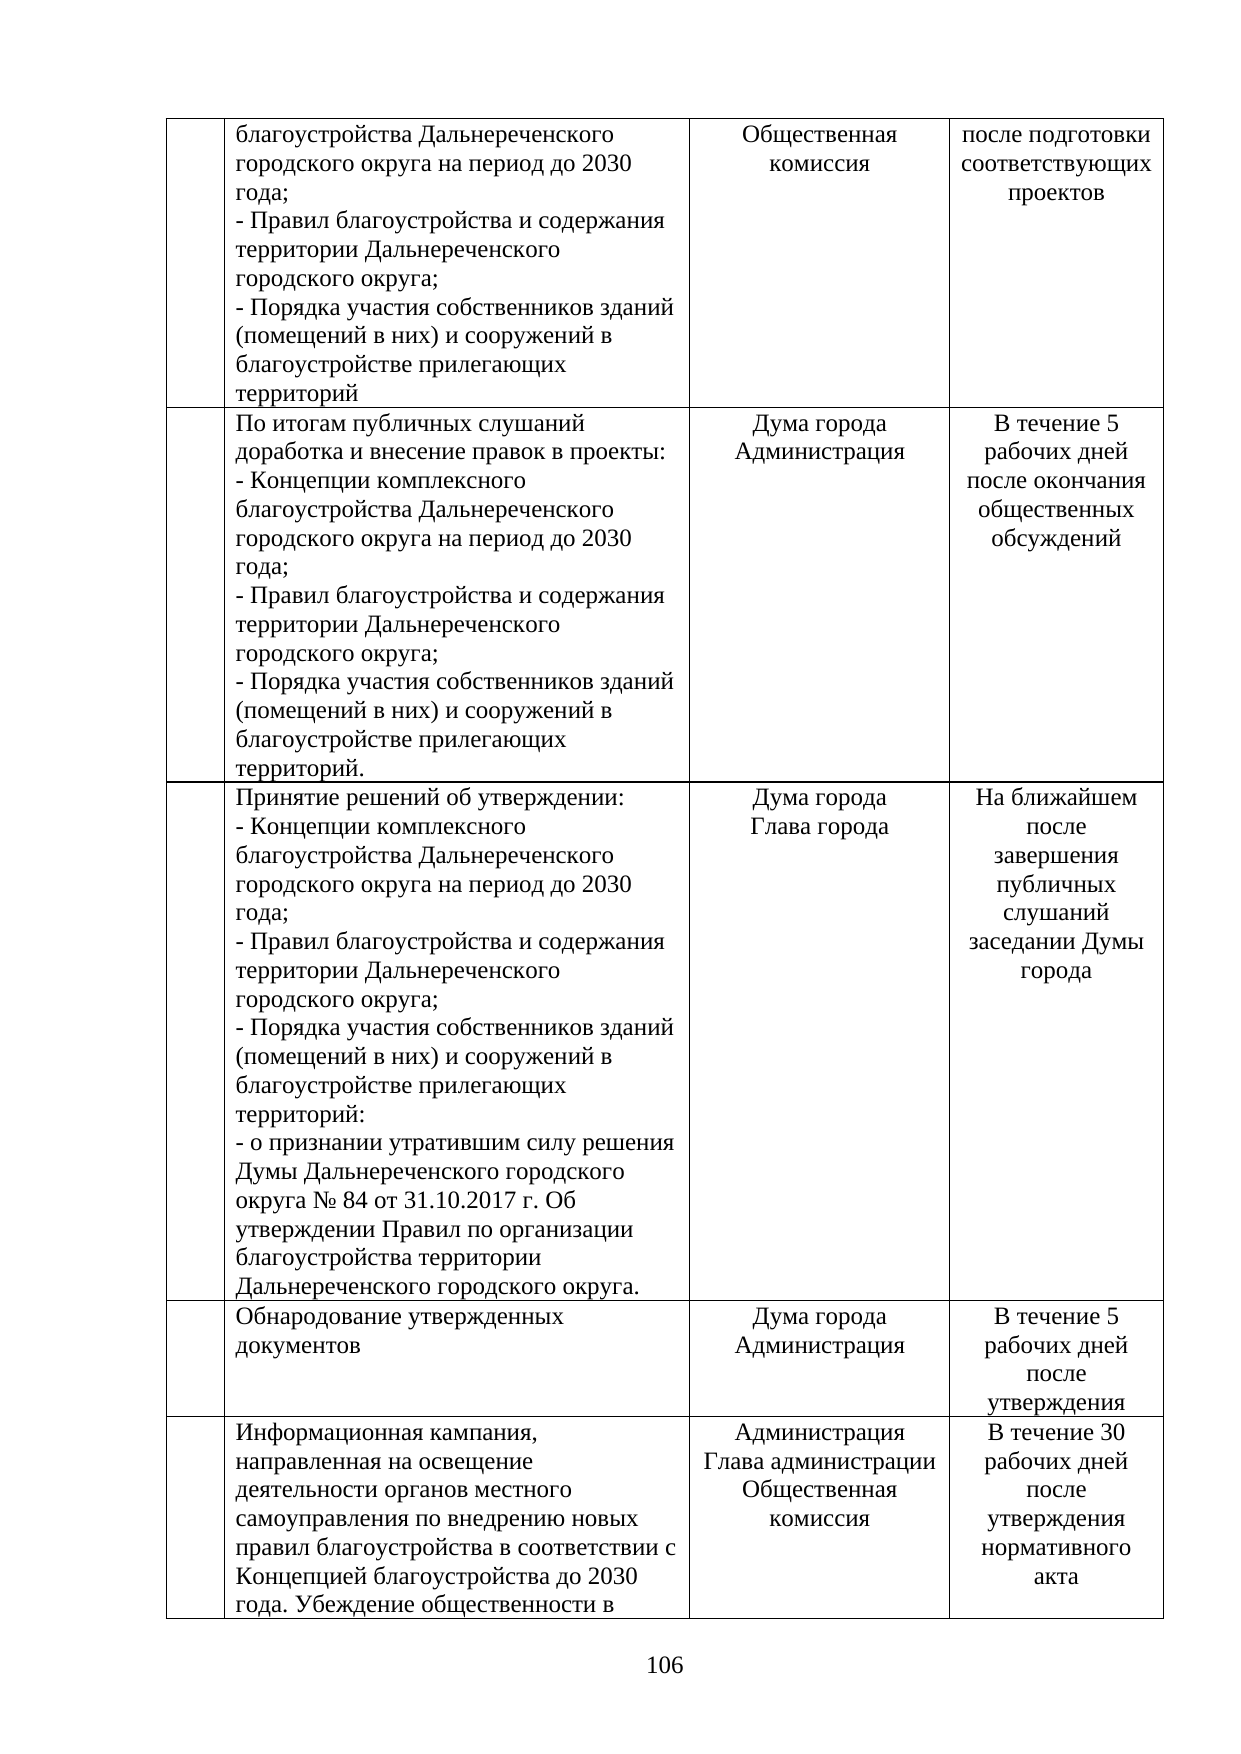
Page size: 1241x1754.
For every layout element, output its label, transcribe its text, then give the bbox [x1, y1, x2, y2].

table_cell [690, 119, 949, 407]
table_cell [167, 1301, 224, 1416]
table_cell [167, 408, 224, 781]
table_cell [167, 783, 224, 1300]
table_cell По итогам публичных слушаний доработка и внесение правок в проекты: - Концепции комплексного благоустройства Дальнереченского городского округа на период до 2030 года; - Правил благоустройства и содержания территории Дальнереченского городского округа; - Порядка участия собственников зданий (помещений в них) и сооружений в благоустройстве прилегающих территорий. [225, 408, 689, 781]
table_cell Принятие решений об утверждении: - Концепции комплексного благоустройства Дальнереченского городского округа на период до 2030 года; - Правил благоустройства и содержания территории Дальнереченского городского округа; - Порядка участия собственников зданий (помещений в них) и сооружений в благоустройстве прилегающих территорий: - о признании утратившим силу решения Думы Дальнереченского городского округа № 84 от 31.10.2017 г. Об утверждении Правил по организации благоустройства территории Дальнереченского городского округа. [225, 783, 689, 1300]
table_cell В течение 5 рабочих дней после утверждения [950, 1301, 1163, 1416]
table_cell [167, 1417, 224, 1618]
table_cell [950, 119, 1163, 407]
table_cell Дума города Глава города [690, 783, 949, 1300]
table_cell [167, 119, 224, 407]
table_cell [950, 1417, 1163, 1618]
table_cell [690, 1417, 949, 1618]
table_cell Обнародование утвержденных документов [225, 1301, 689, 1416]
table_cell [225, 119, 689, 407]
table_cell На ближайшем после завершения публичных слушаний заседании Думы города [950, 783, 1163, 1300]
table_cell Дума города Администрация [690, 1301, 949, 1416]
table_cell В течение 5 рабочих дней после окончания общественных обсуждений [950, 408, 1163, 781]
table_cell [225, 1417, 689, 1618]
table_cell Дума города Администрация [690, 408, 949, 781]
